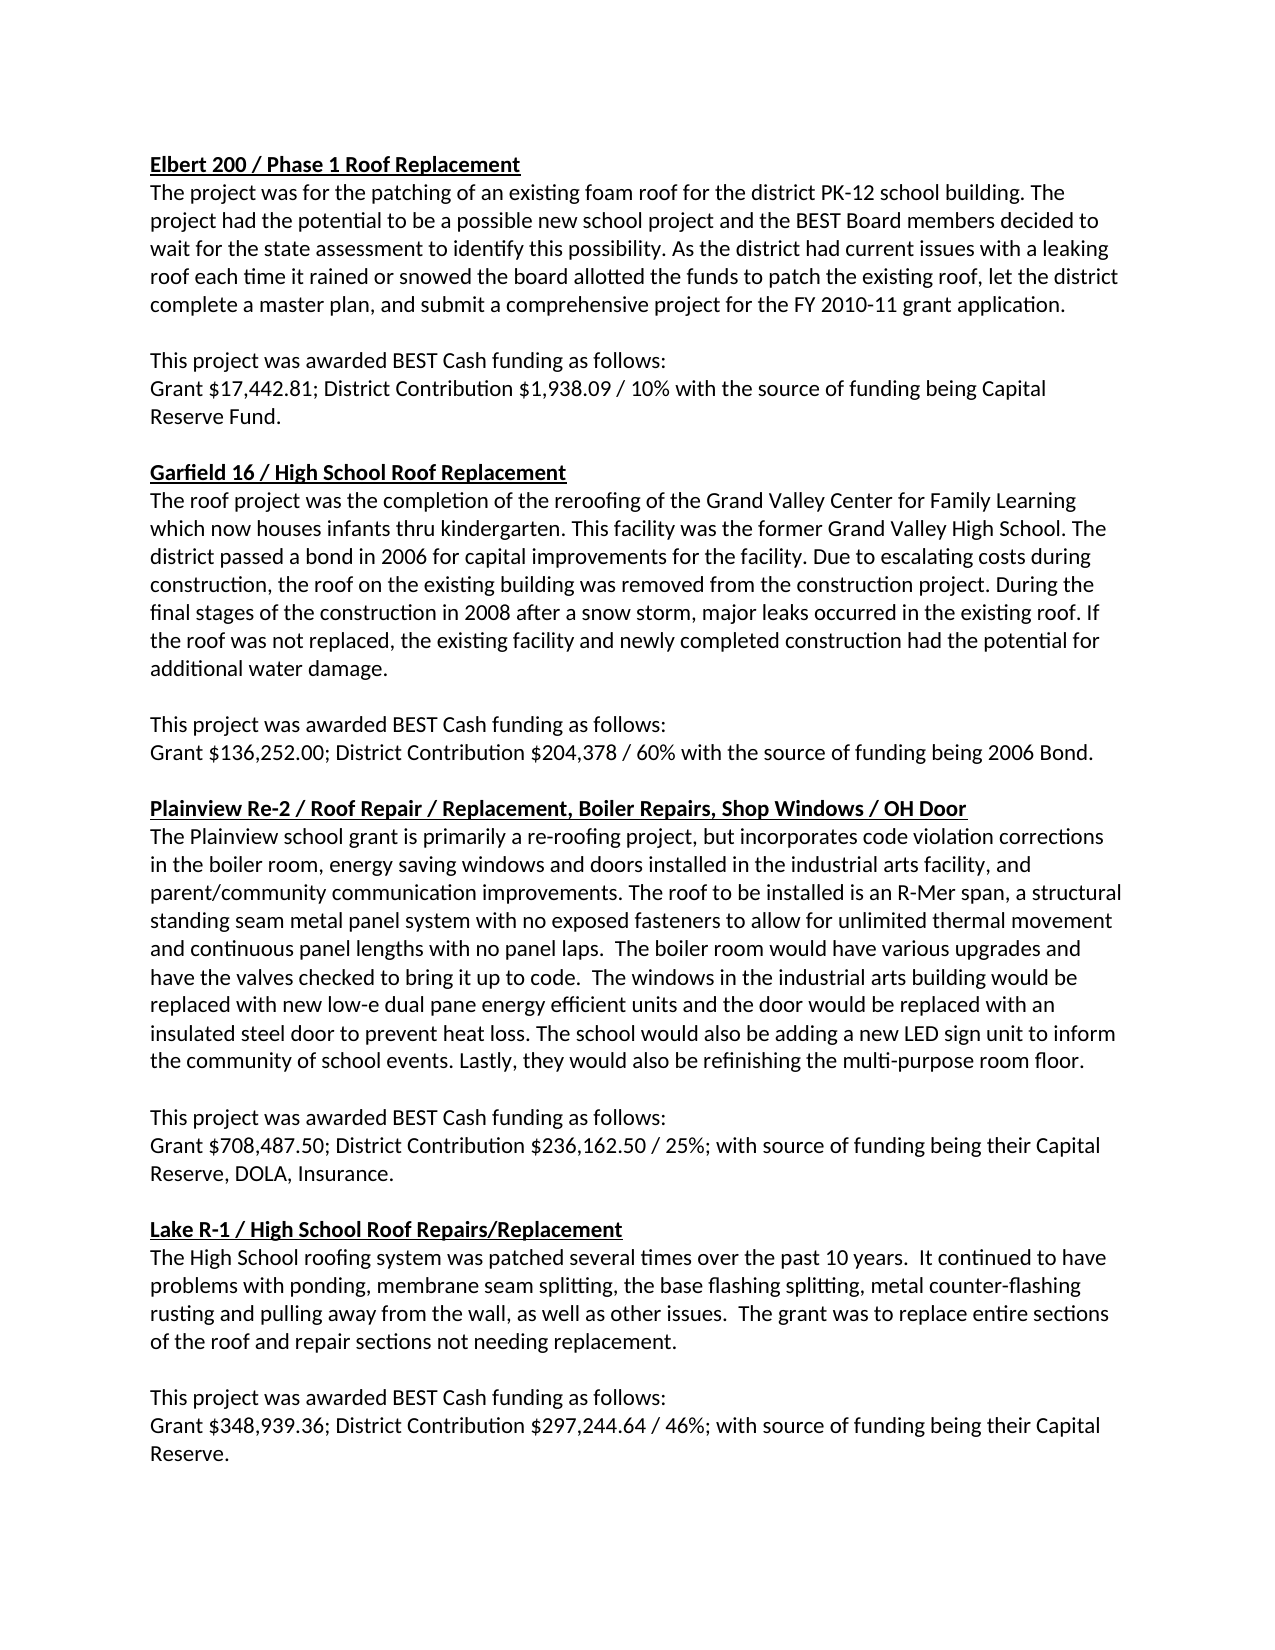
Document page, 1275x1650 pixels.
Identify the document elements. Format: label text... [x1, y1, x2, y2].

text The project was for the patching of an existing foam roof for the district PK-12 school building. The project had the potential to be a possible new school project and the BEST Board members decided to wait for the state assessment to identify this possibility. As the district had current issues with a leaking roof each time it rained or snowed the board allotted the funds to patch the existing roof, let the district complete a master plan, and submit a comprehensive project for the FY 2010-11 grant application. [150, 178, 1125, 318]
text Grant $348,939.36; District Contribution $297,244.64 / 46%; with source of funding being their Capital Reserve. [150, 1411, 1125, 1467]
text This project was awarded BEST Cash funding as follows: [150, 710, 1125, 738]
text This project was awarded BEST Cash funding as follows: [150, 1383, 1125, 1411]
text Grant $17,442.81; District Contribution $1,938.09 / 10% with the source of funding being Capital Reserve Fund. [150, 374, 1125, 430]
text The roof project was the completion of the reroofing of the Grand Valley Center for Family Learning which now houses infants thru kindergarten. This facility was the former Grand Valley High School. The district passed a bond in 2006 for capital improvements for the facility. Due to escalating costs during construction, the roof on the existing building was removed from the construction project. During the final stages of the construction in 2008 after a snow storm, major leaks occurred in the existing roof. If the roof was not replaced, the existing facility and newly completed construction had the potential for additional water damage. [150, 486, 1125, 682]
text Grant $708,487.50; District Contribution $236,162.50 / 25%; with source of funding being their Capital Reserve, DOLA, Insurance. [150, 1131, 1125, 1187]
text Lake R-1 / High School Roof Repairs/Replacement [150, 1215, 1125, 1243]
text Plainview Re-2 / Roof Repair / Replacement, Boiler Repairs, Shop Windows / OH Door [150, 794, 1125, 822]
text Garfield 16 / High School Roof Replacement [150, 458, 1125, 486]
text The High School roofing system was patched several times over the past 10 years. It continued to have problems with ponding, membrane seam splitting, the base flashing splitting, metal counter-flashing rusting and pulling away from the wall, as well as other issues. The grant was to replace entire sections of the roof and repair sections not needing replacement. [150, 1243, 1125, 1355]
text This project was awarded BEST Cash funding as follows: [150, 1103, 1125, 1131]
text This project was awarded BEST Cash funding as follows: [150, 346, 1125, 374]
text The Plainview school grant is primarily a re-roofing project, but incorporates code violation corrections in the boiler room, energy saving windows and doors installed in the industrial arts facility, and parent/community communication improvements. The roof to be installed is an R-Mer span, a structural standing seam metal panel system with no exposed fasteners to allow for unlimited thermal movement and continuous panel lengths with no panel laps. The boiler room would have various upgrades and have the valves checked to bring it up to code. The windows in the industrial arts building would be replaced with new low-e dual pane energy efficient units and the door would be replaced with an insulated steel door to prevent heat loss. The school would also be adding a new LED sign unit to inform the community of school events. Lastly, they would also be refinishing the multi-purpose room floor. [150, 822, 1125, 1075]
text Grant $136,252.00; District Contribution $204,378 / 60% with the source of funding being 2006 Bond. [150, 738, 1125, 766]
text Elbert 200 / Phase 1 Roof Replacement [150, 150, 1125, 178]
